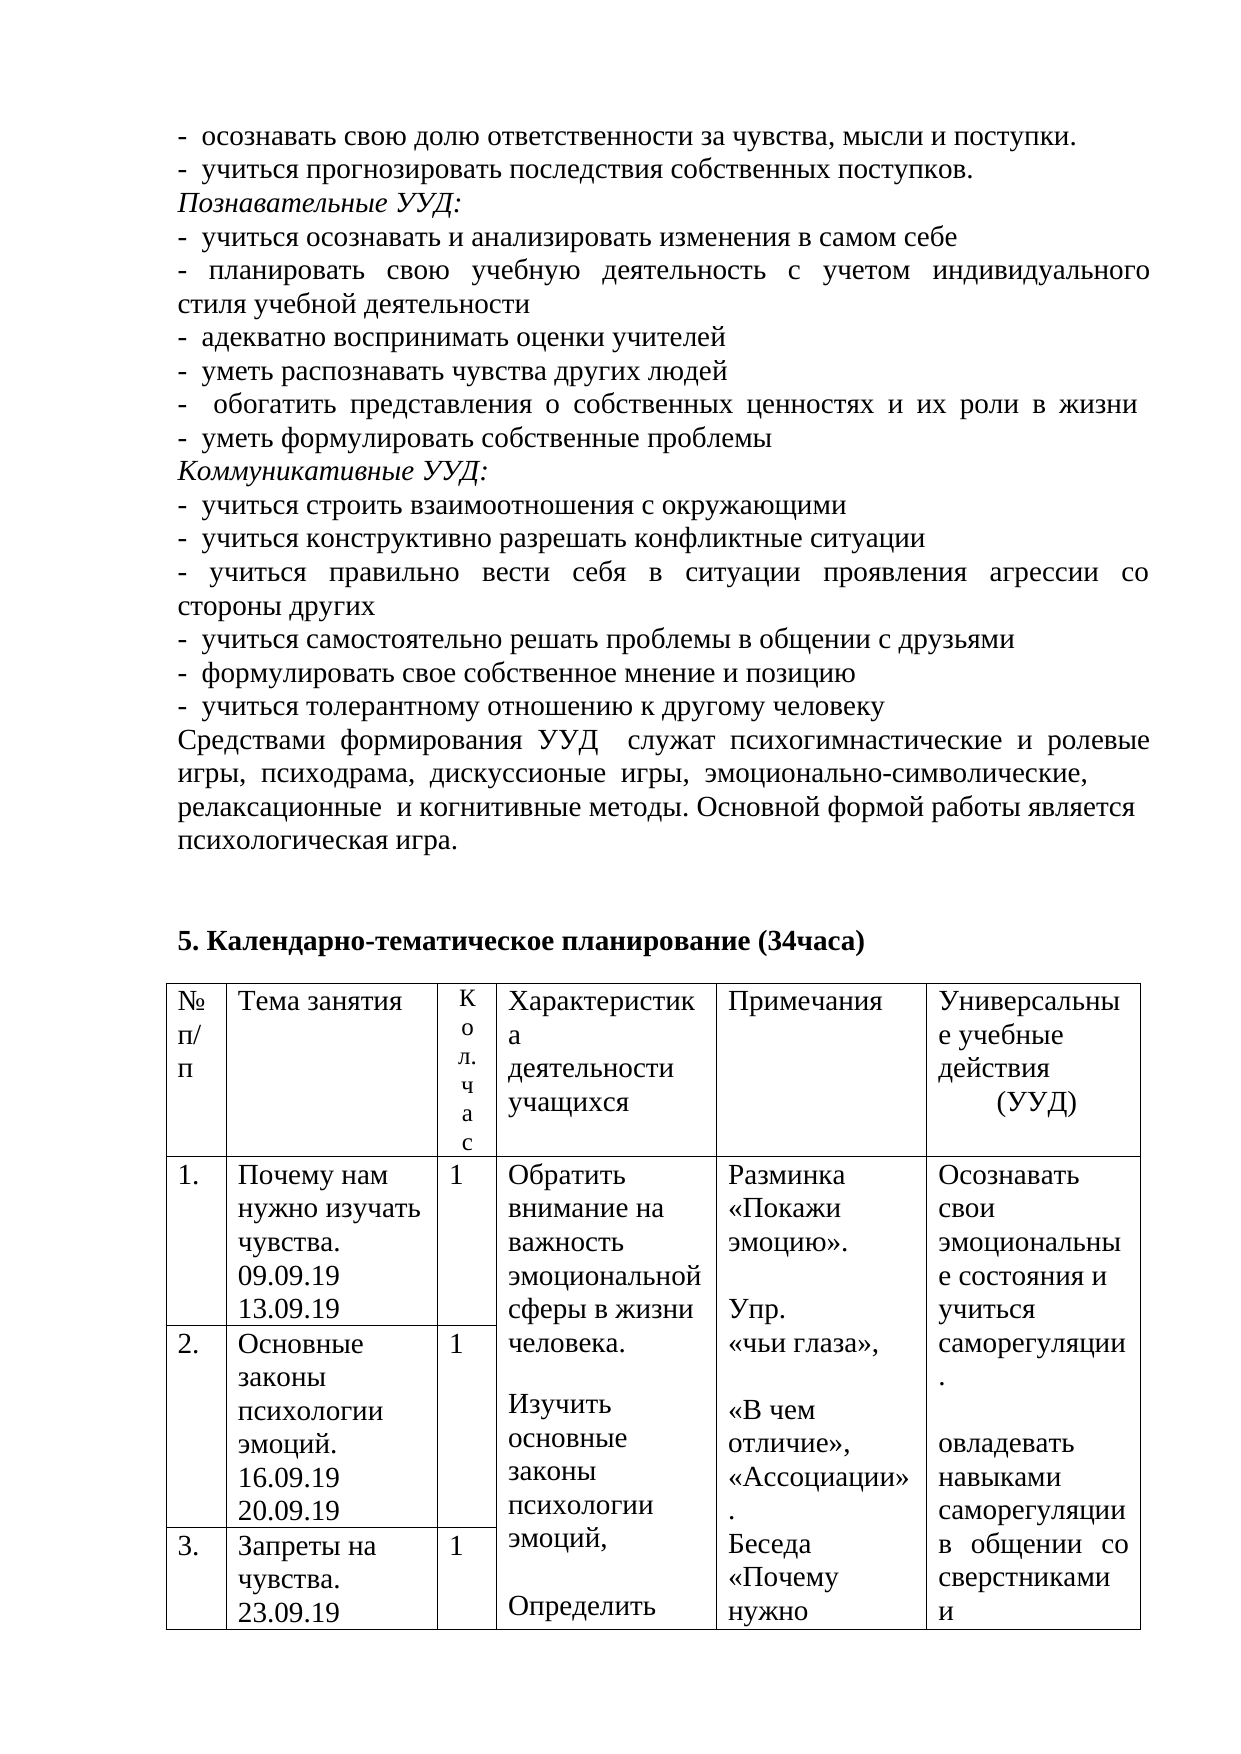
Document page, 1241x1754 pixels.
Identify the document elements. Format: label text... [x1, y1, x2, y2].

table_header Тема занятия [227, 984, 437, 1156]
table_cell Почему нам нужно изучать чувства. 09.09.19 13.09.19 [227, 1157, 437, 1325]
text - формулировать свое собственное мнение и позицию [177, 655, 1152, 688]
text релаксационные и когнитивные методы. Основной формой работы является [177, 789, 1152, 822]
text - обогатить представления о собственных ценностях и их роли в жизни - уметь формулировать собственные проблемы [177, 386, 1152, 453]
table_cell Обратить внимание на важность эмоциональной сферы в жизни человека. Изучить основные законы психологии эмоций, Определить собственные эмоциональные комплексы. Научиться их преодолевать. Анализировать Эмоциональные проявления других людей. [497, 1157, 716, 1629]
table_cell 1 [438, 1326, 496, 1527]
text Коммуникативные УУД: [177, 453, 1152, 487]
text - учиться прогнозировать последствия собственных поступков. [177, 152, 1152, 185]
text - учиться строить взаимоотношения с окружающими [177, 487, 1152, 521]
text - учиться осознавать и анализировать изменения в самом себе [177, 219, 1152, 252]
table_header Универсальные учебные действия (УУД) [927, 984, 1140, 1156]
text игры, психодрама, дискуссионые игры, эмоционально-символические, [177, 755, 1152, 789]
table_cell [227, 1528, 437, 1629]
text Средствами формирования УУД служат психогимнастические и ролевые [177, 722, 1152, 755]
text - уметь распознавать чувства других людей [177, 353, 1152, 386]
table_header № п/п [167, 984, 226, 1156]
table_cell 1. [167, 1157, 226, 1325]
text - учиться правильно вести себя в ситуации проявления агрессии со стороны других [177, 554, 1152, 621]
table_header Характеристика деятельности учащихся [497, 984, 716, 1156]
text 5. Календарно-тематическое планирование (34часа) [177, 923, 1152, 957]
table_cell 1 [438, 1528, 496, 1629]
table_cell Осознавать свои эмоциональные состояния и учиться саморегуляции. овладевать навыками саморегуляции в общении со сверстниками и учителями. осознавать свои личные качества, способности и возможности. [927, 1157, 1140, 1629]
table_cell Разминка «Покажи эмоцию». Упр. «чьи глаза», «В чем отличие», «Ассоциации». Беседа «Почему нужно обращать внимание на чувства людей» Рисование «коллективный рисунок». Работа со сказкой. [717, 1157, 926, 1629]
table_cell 3. [167, 1528, 226, 1629]
text - учиться самостоятельно решать проблемы в общении с друзьями [177, 621, 1152, 655]
text - осознавать свою долю ответственности за чувства, мысли и поступки. [177, 118, 1152, 152]
table_header Примечания [717, 984, 926, 1156]
text психологическая игра. [177, 822, 1152, 856]
text - учиться толерантному отношению к другому человеку [177, 688, 1152, 722]
text Познавательные УУД: [177, 185, 1152, 219]
table_cell Основные законы психологии эмоций. 16.09.19 20.09.19 [227, 1326, 437, 1527]
text - учиться конструктивно разрешать конфликтные ситуации [177, 521, 1152, 554]
table_header К о л. ч а с [438, 984, 496, 1156]
table_cell 1 [438, 1157, 496, 1325]
text - адекватно воспринимать оценки учителей [177, 319, 1152, 353]
table_cell 2. [167, 1326, 226, 1527]
text - планировать свою учебную деятельность с учетом индивидуального стиля учебной деятельности [177, 252, 1152, 319]
